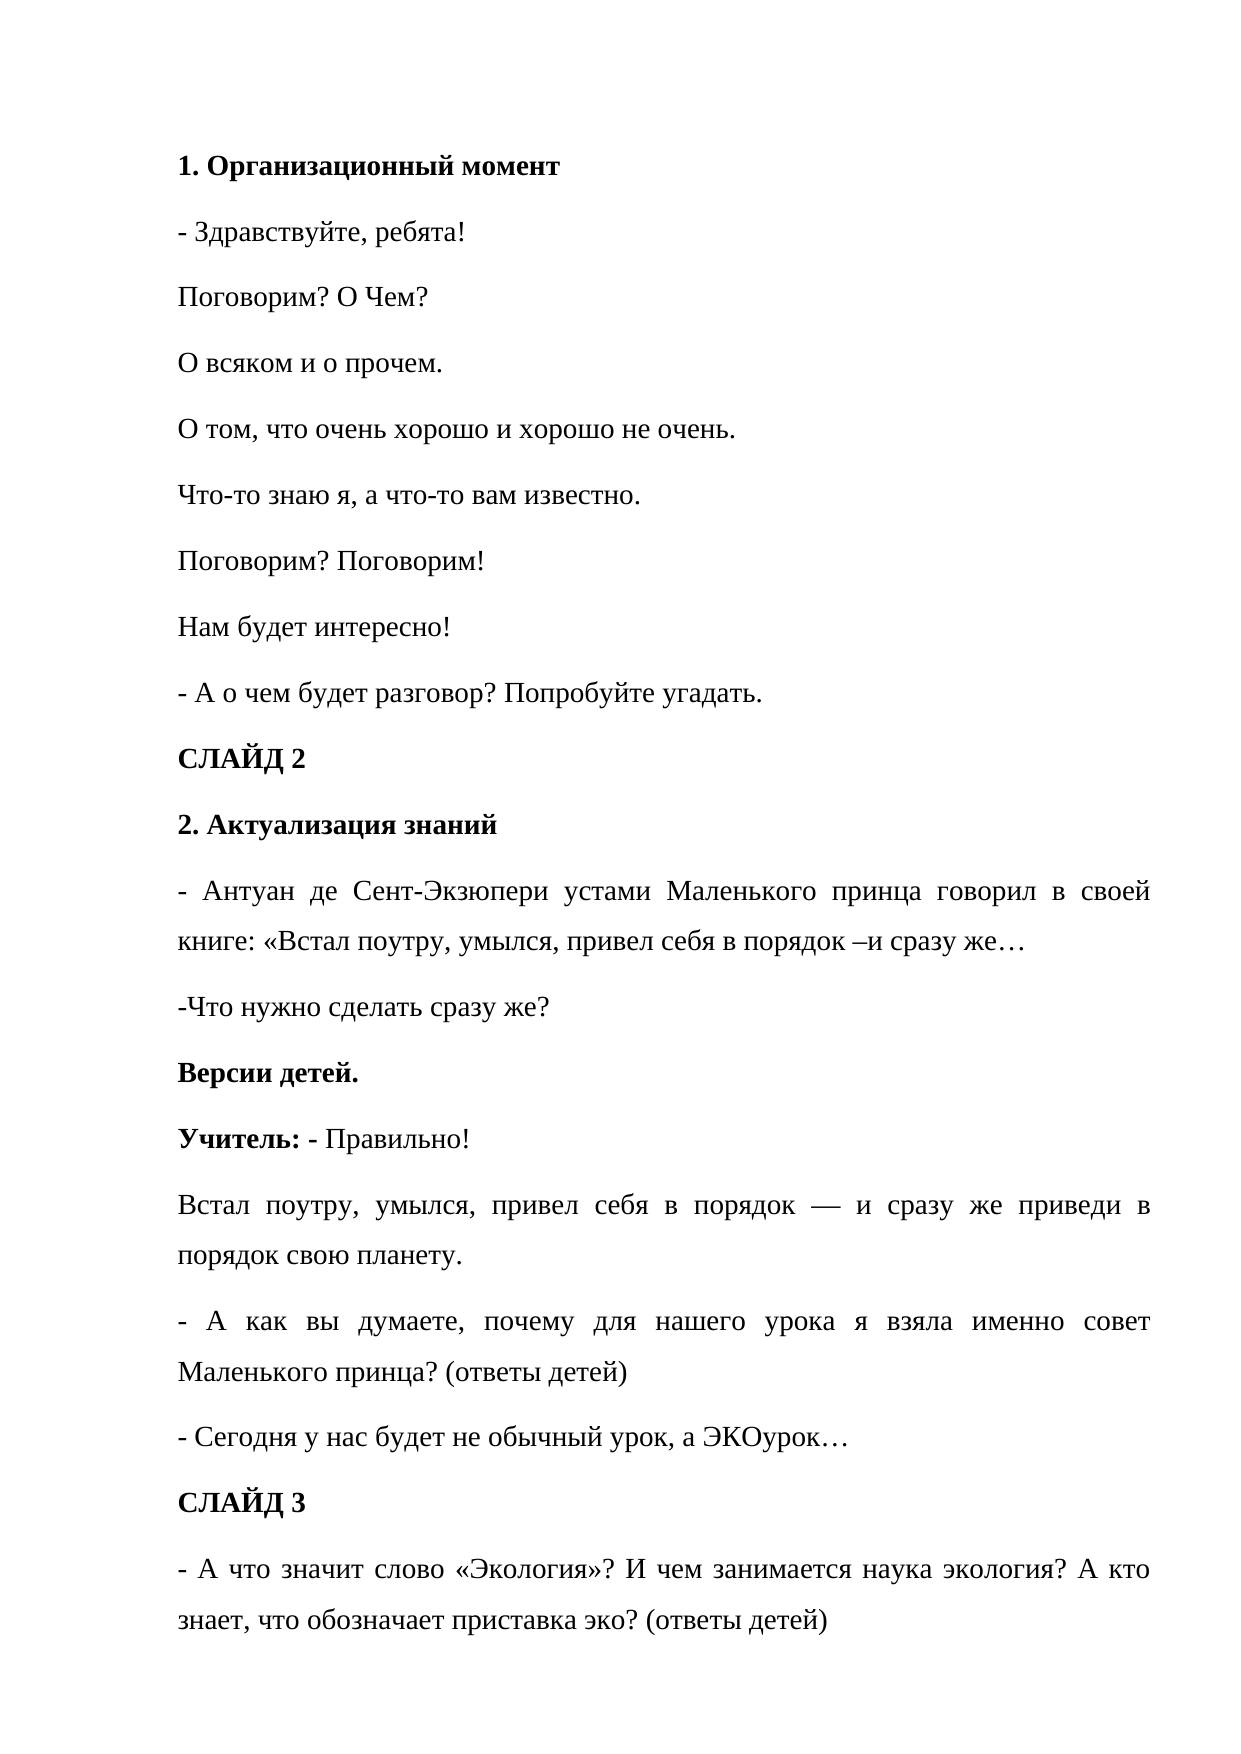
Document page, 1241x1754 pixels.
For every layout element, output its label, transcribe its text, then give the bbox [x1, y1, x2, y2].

text 2. Актуализация знаний [177, 807, 1152, 841]
text СЛАЙД 2 [177, 741, 1152, 775]
text Встал поутру, умылся, привел себя в порядок — и сразу же приведи в порядок свою планету. [177, 1187, 1152, 1271]
text О всяком и о прочем. [177, 346, 1152, 379]
text Что-то знаю я, а что-то вам известно. [177, 477, 1152, 511]
text СЛАЙД 3 [177, 1486, 1152, 1519]
text - А что значит слово «Экология»? И чем занимается наука экология? А кто знает, что обозначает приставка эко? (ответы детей) [177, 1551, 1152, 1635]
text О том, что очень хорошо и хорошо не очень. [177, 411, 1152, 445]
text Учитель: - Правильно! [177, 1121, 1152, 1155]
text Версии детей. [177, 1055, 1152, 1089]
text - А о чем будет разговор? Попробуйте угадать. [177, 675, 1152, 709]
text - Здравствуйте, ребята! [177, 214, 1152, 247]
text Поговорим? О Чем? [177, 279, 1152, 313]
text -Что нужно сделать сразу же? [177, 989, 1152, 1023]
text - Антуан де Сент-Экзюпери устами Маленького принца говорил в своей книге: «Встал поутру, умылся, привел себя в порядок –и сразу же… [177, 873, 1152, 957]
text 1. Организационный момент [177, 148, 1152, 181]
text - А как вы думаете, почему для нашего урока я взяла именно совет Маленького принца? (ответы детей) [177, 1303, 1152, 1387]
text - Сегодня у нас будет не обычный урок, а ЭКОурок… [177, 1419, 1152, 1453]
text Поговорим? Поговорим! [177, 543, 1152, 577]
text Нам будет интересно! [177, 609, 1152, 643]
